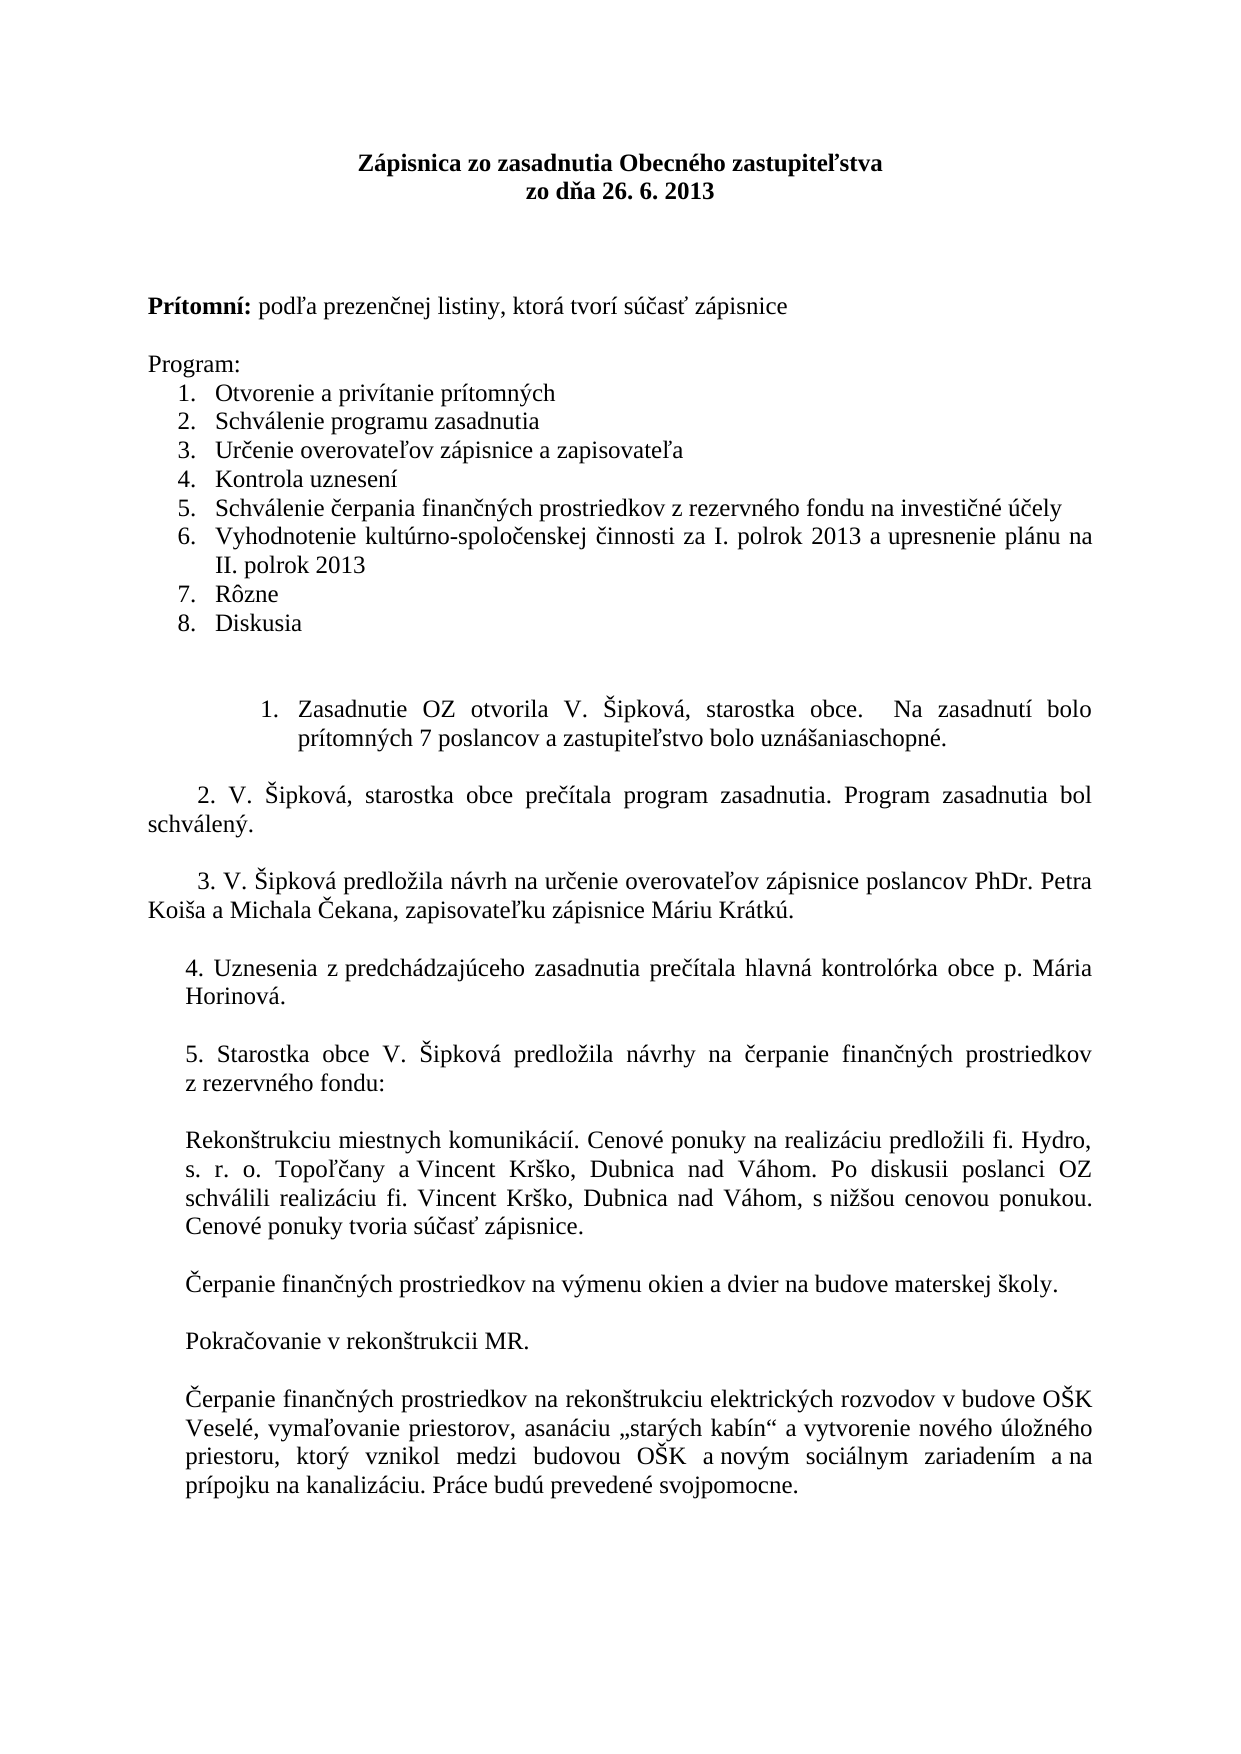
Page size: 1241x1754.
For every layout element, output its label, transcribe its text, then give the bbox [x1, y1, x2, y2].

list Kontrola uznesení [177, 464, 1093, 493]
text Pokračovanie v rekonštrukcii MR. [185, 1326, 1093, 1355]
text Čerpanie finančných prostriedkov na výmenu okien a dvier na budove materskej školy. [185, 1269, 1093, 1298]
text Zápisnica zo zasadnutia Obecného zastupiteľstva [148, 148, 1093, 176]
list Diskusia [177, 608, 1093, 636]
list Rôzne [177, 579, 1093, 608]
text Prítomní: podľa prezenčnej listiny, ktorá tvorí súčasť zápisnice [148, 291, 1093, 320]
text 4. Uznesenia z predchádzajúceho zasadnutia prečítala hlavná kontrolórka obce p. Mária Horinová. [185, 953, 1093, 1010]
list Schválenie programu zasadnutia [177, 406, 1093, 435]
list Určenie overovateľov zápisnice a zapisovateľa [177, 435, 1093, 464]
list Vyhodnotenie kultúrno-spoločenskej činnosti za I. polrok 2013 a upresnenie plánu na II. polrok 2013 [177, 521, 1093, 579]
text 2. V. Šipková, starostka obce prečítala program zasadnutia. Program zasadnutia bol schválený. [148, 780, 1093, 838]
text Rekonštrukciu miestnych komunikácií. Cenové ponuky na realizáciu predložili fi. Hydro, s. r. o. Topoľčany a Vincent Krško, Dubnica nad Váhom. Po diskusii poslanci OZ schválili realizáciu fi. Vincent Krško, Dubnica nad Váhom, s nižšou cenovou ponukou. Cenové ponuky tvoria súčasť zápisnice. [185, 1125, 1093, 1240]
text 5. Starostka obce V. Šipková predložila návrhy na čerpanie finančných prostriedkov z rezervného fondu: [185, 1039, 1093, 1096]
list Schválenie čerpania finančných prostriedkov z rezervného fondu na investičné účely [177, 493, 1093, 521]
list Otvorenie a privítanie prítomných [177, 378, 1093, 406]
text 3. V. Šipková predložila návrh na určenie overovateľov zápisnice poslancov PhDr. Petra Koiša a Michala Čekana, zapisovateľku zápisnice Máriu Krátkú. [148, 866, 1093, 924]
text Program: [148, 349, 1093, 378]
list Zasadnutie OZ otvorila V. Šipková, starostka obce. Na zasadnutí bolo prítomných 7 poslancov a zastupiteľstvo bolo uznášaniaschopné. [260, 694, 1093, 751]
text Čerpanie finančných prostriedkov na rekonštrukciu elektrických rozvodov v budove OŠK Veselé, vymaľovanie priestorov, asanáciu „starých kabín“ a vytvorenie nového úložného priestoru, ktorý vznikol medzi budovou OŠK a novým sociálnym zariadením a na prípojku na kanalizáciu. Práce budú prevedené svojpomocne. [185, 1384, 1093, 1499]
text zo dňa 26. 6. 2013 [148, 176, 1093, 205]
